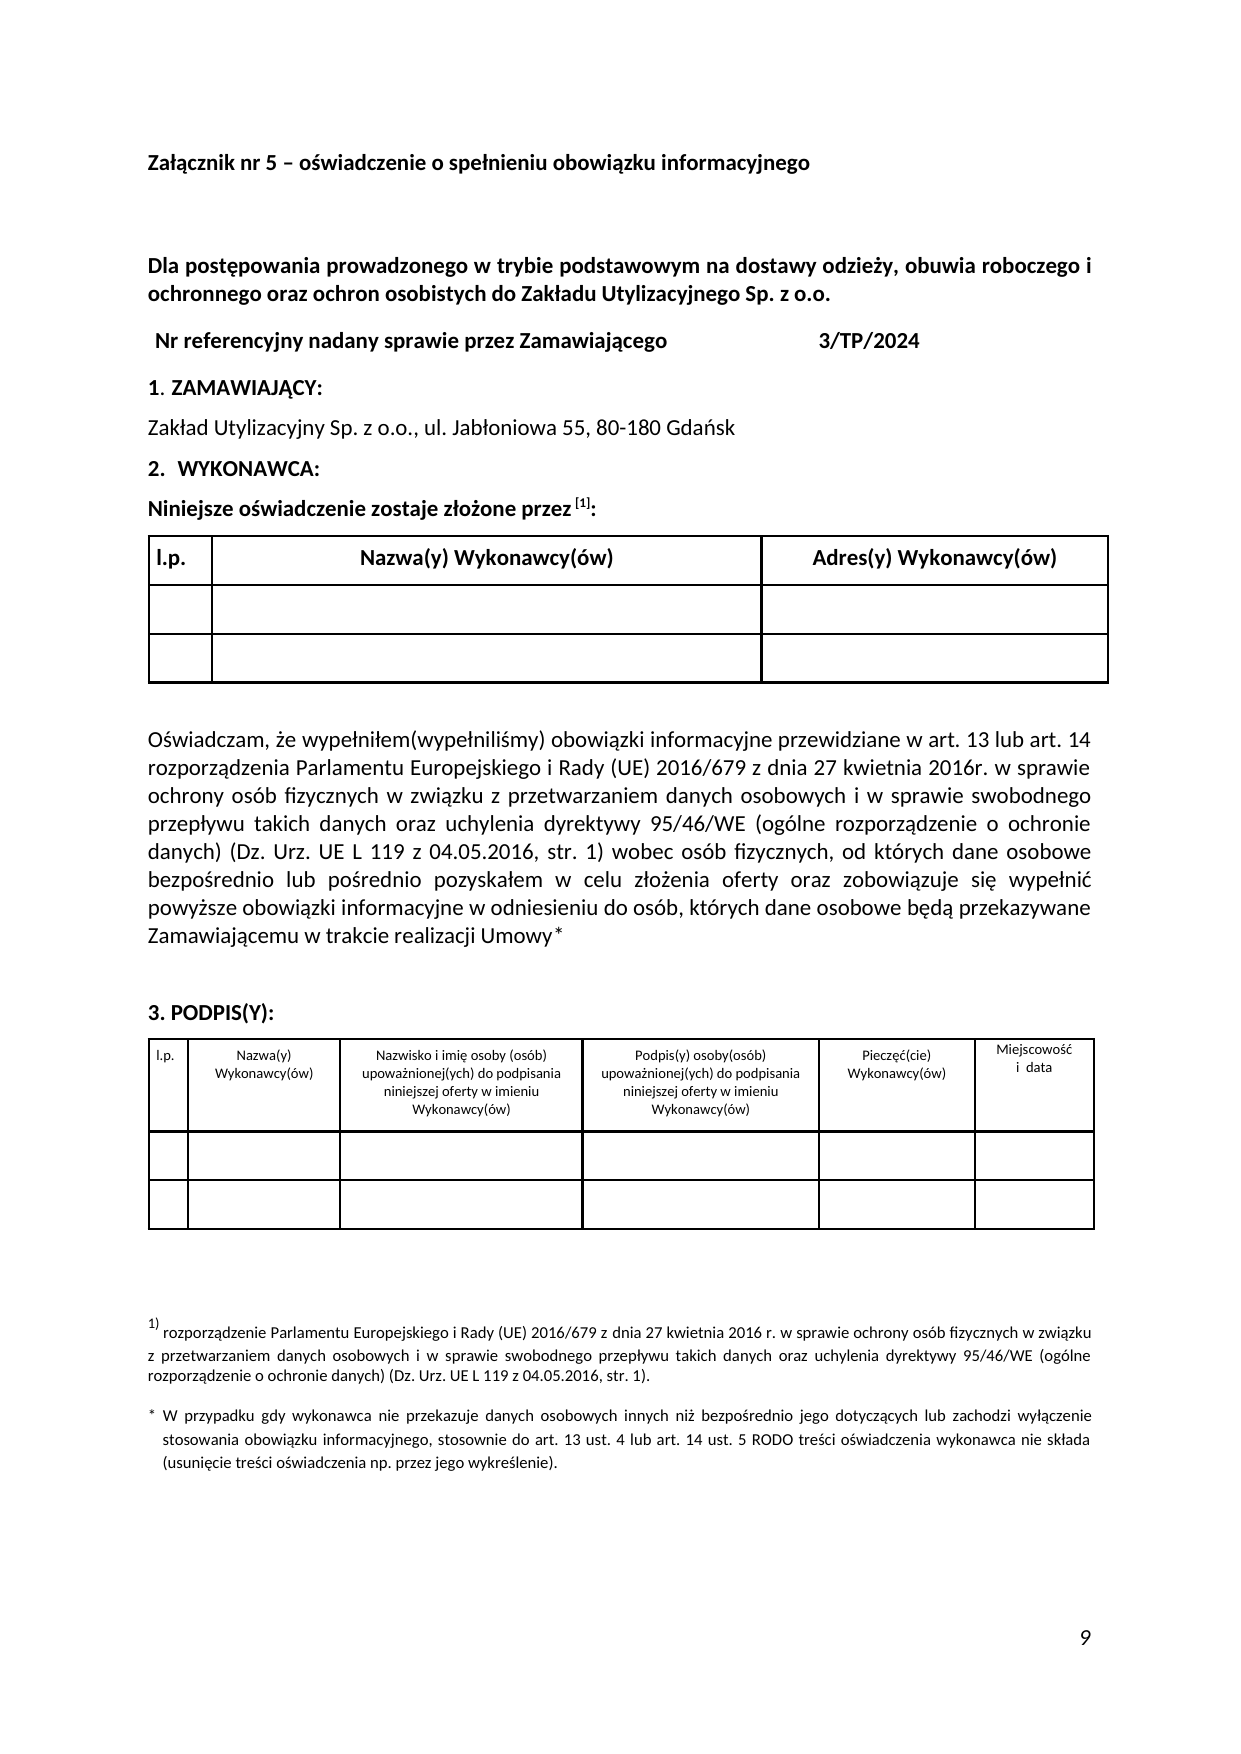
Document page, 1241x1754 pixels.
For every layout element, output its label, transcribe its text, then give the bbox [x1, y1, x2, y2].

table_cell [976, 1133, 1093, 1179]
table_cell [150, 635, 211, 681]
table_cell [976, 1181, 1093, 1228]
text Załącznik nr 5 – oświadczenie o spełnieniu obowiązku informacyjnego [148, 148, 1093, 176]
table_cell [820, 1181, 974, 1228]
table_header Nr referencyjny nadany sprawie przez Zamawiającego [148, 320, 811, 366]
table_cell [150, 586, 211, 632]
table_cell [150, 1133, 187, 1179]
table_header Miejscowość i data [976, 1040, 1093, 1130]
table_header Pieczęć(cie) Wykonawcy(ów) [820, 1040, 974, 1130]
table_cell [820, 1133, 974, 1179]
text 3. PODPIS(Y): [148, 998, 1093, 1026]
table_header Nazwa(y) Wykonawcy(ów) [213, 537, 760, 584]
table_header Nazwisko i imię osoby (osób) upoważnionej(ych) do podpisania niniejszej oferty w imieniu Wykonawcy(ów) [341, 1040, 581, 1130]
list WYKONAWCA: [148, 454, 1093, 482]
text Niniejsze oświadczenie zostaje złożone przez [1]: [148, 494, 1093, 522]
table_cell [584, 1181, 818, 1228]
table_cell [213, 586, 760, 632]
text * W przypadku gdy wykonawca nie przekazuje danych osobowych innych niż bezpośrednio jego dotyczących lub zachodzi wyłączenie stosowania obowiązku informacyjnego, stosownie do art. 13 ust. 4 lub art. 14 ust. 5 RODO treści oświadczenia wykonawca nie składa (usunięcie treści oświadczenia np. przez jego wykreślenie). [148, 1406, 1093, 1473]
table_cell [763, 586, 1107, 632]
table_cell [341, 1181, 581, 1228]
table_header l.p. [150, 537, 211, 584]
table_cell [189, 1181, 339, 1228]
text Dla postępowania prowadzonego w trybie podstawowym na dostawy odzieży, obuwia roboczego i ochronnego oraz ochron osobistych do Zakładu Utylizacyjnego Sp. z o.o. [148, 251, 1093, 307]
table_cell [584, 1133, 818, 1179]
table_header 3/TP/2024 [811, 320, 1107, 366]
text Oświadczam, że wypełniłem(wypełniliśmy) obowiązki informacyjne przewidziane w art. 13 lub art. 14 rozporządzenia Parlamentu Europejskiego i Rady (UE) 2016/679 z dnia 27 kwietnia 2016r. w sprawie ochrony osób fizycznych w związku z przetwarzaniem danych osobowych i w sprawie swobodnego przepływu takich danych oraz uchylenia dyrektywy 95/46/WE (ogólne rozporządzenie o ochronie danych) (Dz. Urz. UE L 119 z 04.05.2016, str. 1) wobec osób fizycznych, od których dane osobowe bezpośrednio lub pośrednio pozyskałem w celu złożenia oferty oraz zobowiązuje się wypełnić powyższe obowiązki informacyjne w odniesieniu do osób, których dane osobowe będą przekazywane Zamawiającemu w trakcie realizacji Umowy* [148, 725, 1093, 949]
table_header Nazwa(y) Wykonawcy(ów) [189, 1040, 339, 1130]
table_cell [150, 1181, 187, 1228]
table_cell [763, 635, 1107, 681]
table_cell [213, 635, 760, 681]
text 1) rozporządzenie Parlamentu Europejskiego i Rady (UE) 2016/679 z dnia 27 kwietnia 2016 r. w sprawie ochrony osób fizycznych w związku z przetwarzaniem danych osobowych i w sprawie swobodnego przepływu takich danych oraz uchylenia dyrektywy 95/46/WE (ogólne rozporządzenie o ochronie danych) (Dz. Urz. UE L 119 z 04.05.2016, str. 1). [148, 1314, 1093, 1385]
table_cell [189, 1133, 339, 1179]
table_cell [341, 1133, 581, 1179]
list Zakład Utylizacyjny Sp. z o.o., ul. Jabłoniowa 55, 80-180 Gdańsk [148, 413, 1093, 441]
table_header l.p. [150, 1040, 187, 1130]
text 1. ZAMAWIAJĄCY: [148, 373, 1093, 401]
table_header Podpis(y) osoby(osób) upoważnionej(ych) do podpisania niniejszej oferty w imieniu Wykonawcy(ów) [584, 1040, 818, 1130]
table_header Adres(y) Wykonawcy(ów) [763, 537, 1107, 584]
